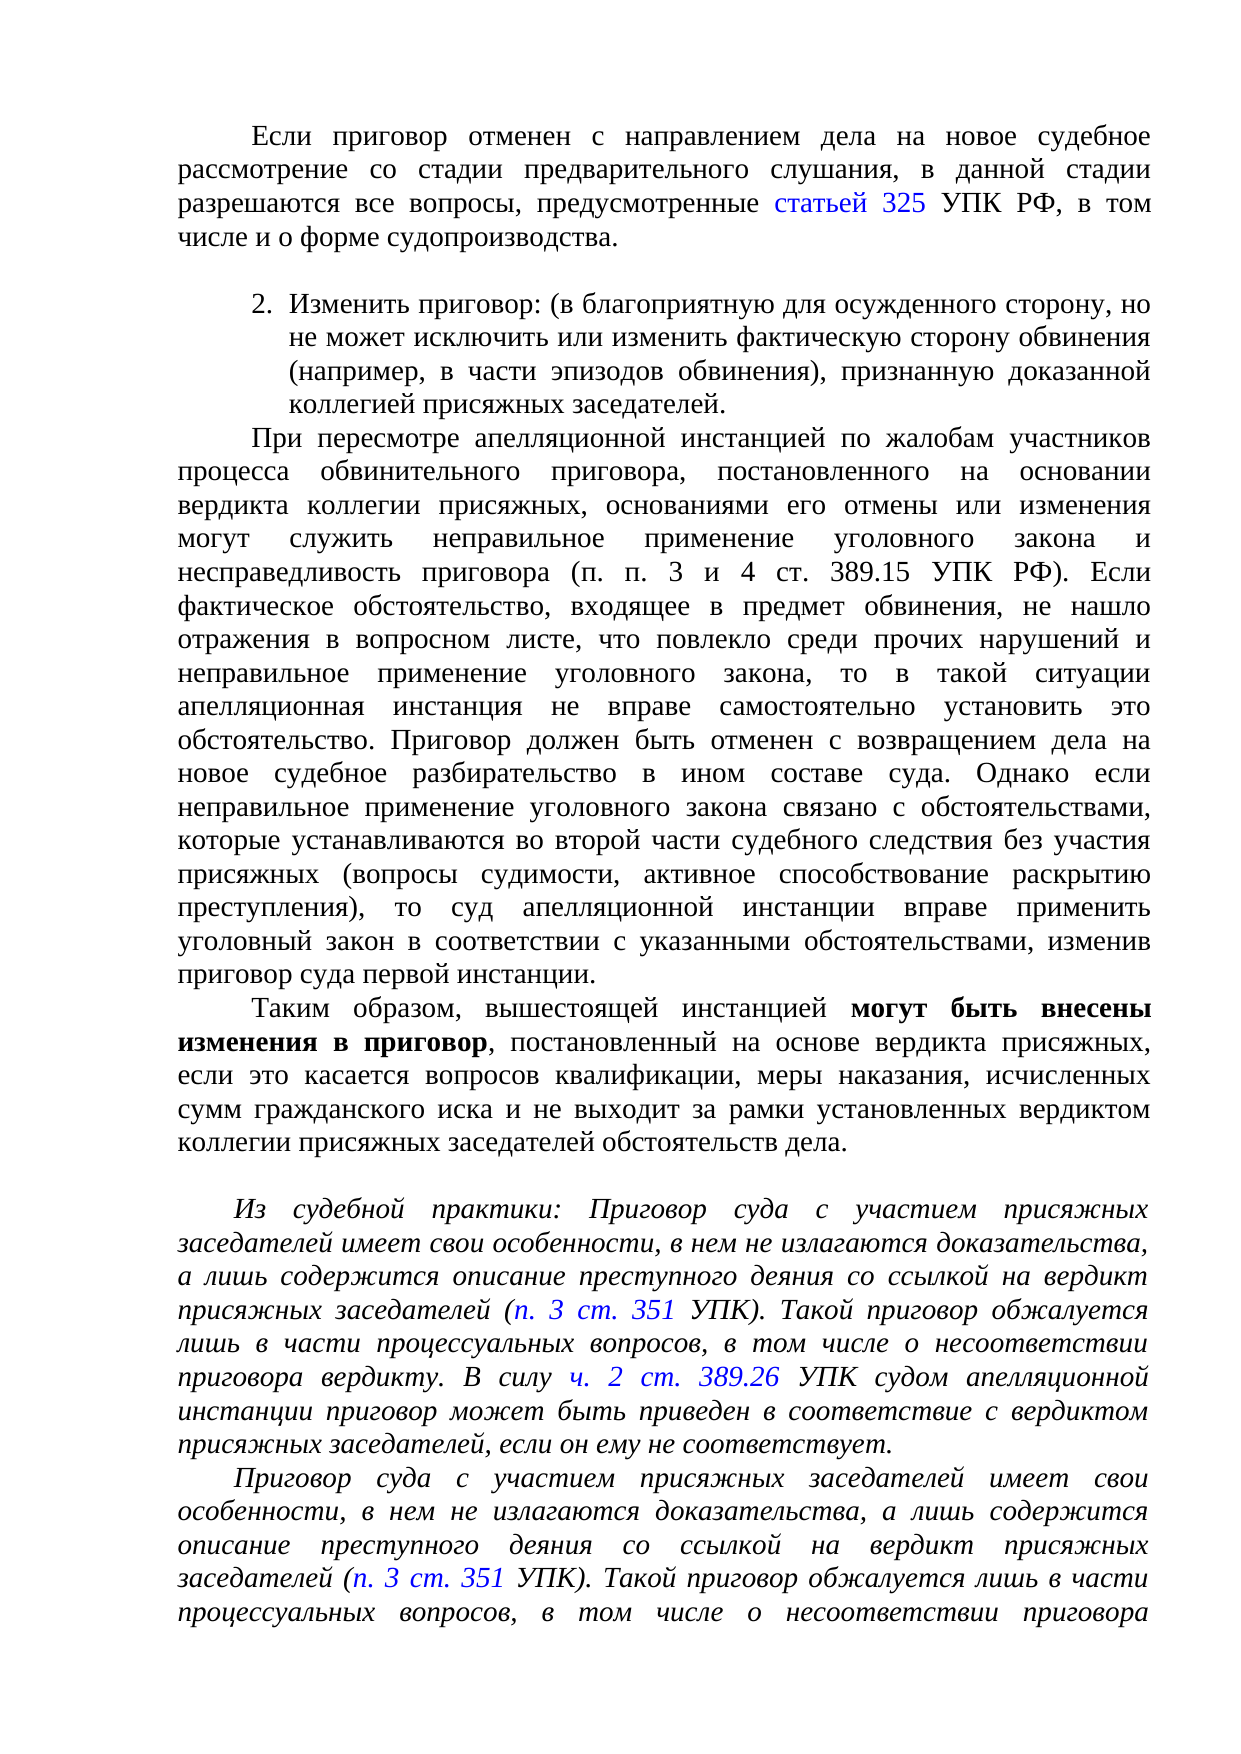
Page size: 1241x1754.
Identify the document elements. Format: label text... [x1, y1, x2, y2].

text Если приговор отменен с направлением дела на новое судебное рассмотрение со стадии предварительного слушания, в данной стадии разрешаются все вопросы, предусмотренные статьей 325 УПК РФ, в том числе и о форме судопроизводства. [177, 118, 1152, 252]
list Изменить приговор: (в благоприятную для осужденного сторону, но не может исключить или изменить фактическую сторону обвинения (например, в части эпизодов обвинения), признанную доказанной коллегией присяжных заседателей. [251, 286, 1152, 420]
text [177, 1460, 1152, 1627]
text Таким образом, вышестоящей инстанцией могут быть внесены изменения в приговор, постановленный на основе вердикта присяжных, если это касается вопросов квалификации, меры наказания, исчисленных сумм гражданского иска и не выходит за рамки установленных вердиктом коллегии присяжных заседателей обстоятельств дела. [177, 990, 1152, 1158]
text При пересмотре апелляционной инстанцией по жалобам участников процесса обвинительного приговора, постановленного на основании вердикта коллегии присяжных, основаниями его отмены или изменения могут служить неправильное применение уголовного закона и несправедливость приговора (п. п. 3 и 4 ст. 389.15 УПК РФ). Если фактическое обстоятельство, входящее в предмет обвинения, не нашло отражения в вопросном листе, что повлекло среди прочих нарушений и неправильное применение уголовного закона, то в такой ситуации апелляционная инстанция не вправе самостоятельно установить это обстоятельство. Приговор должен быть отменен с возвращением дела на новое судебное разбирательство в ином составе суда. Однако если неправильное применение уголовного закона связано с обстоятельствами, которые устанавливаются во второй части судебного следствия без участия присяжных (вопросы судимости, активное способствование раскрытию преступления), то суд апелляционной инстанции вправе применить уголовный закон в соответствии с указанными обстоятельствами, изменив приговор суда первой инстанции. [177, 420, 1152, 990]
text Из судебной практики: Приговор суда с участием присяжных заседателей имеет свои особенности, в нем не излагаются доказательства, а лишь содержится описание преступного деяния со ссылкой на вердикт присяжных заседателей (п. 3 ст. 351 УПК). Такой приговор обжалуется лишь в части процессуальных вопросов, в том числе о несоответствии приговора вердикту. В силу ч. 2 ст. 389.26 УПК судом апелляционной инстанции приговор может быть приведен в соответствие с вердиктом присяжных заседателей, если он ему не соответствует. [177, 1191, 1152, 1460]
